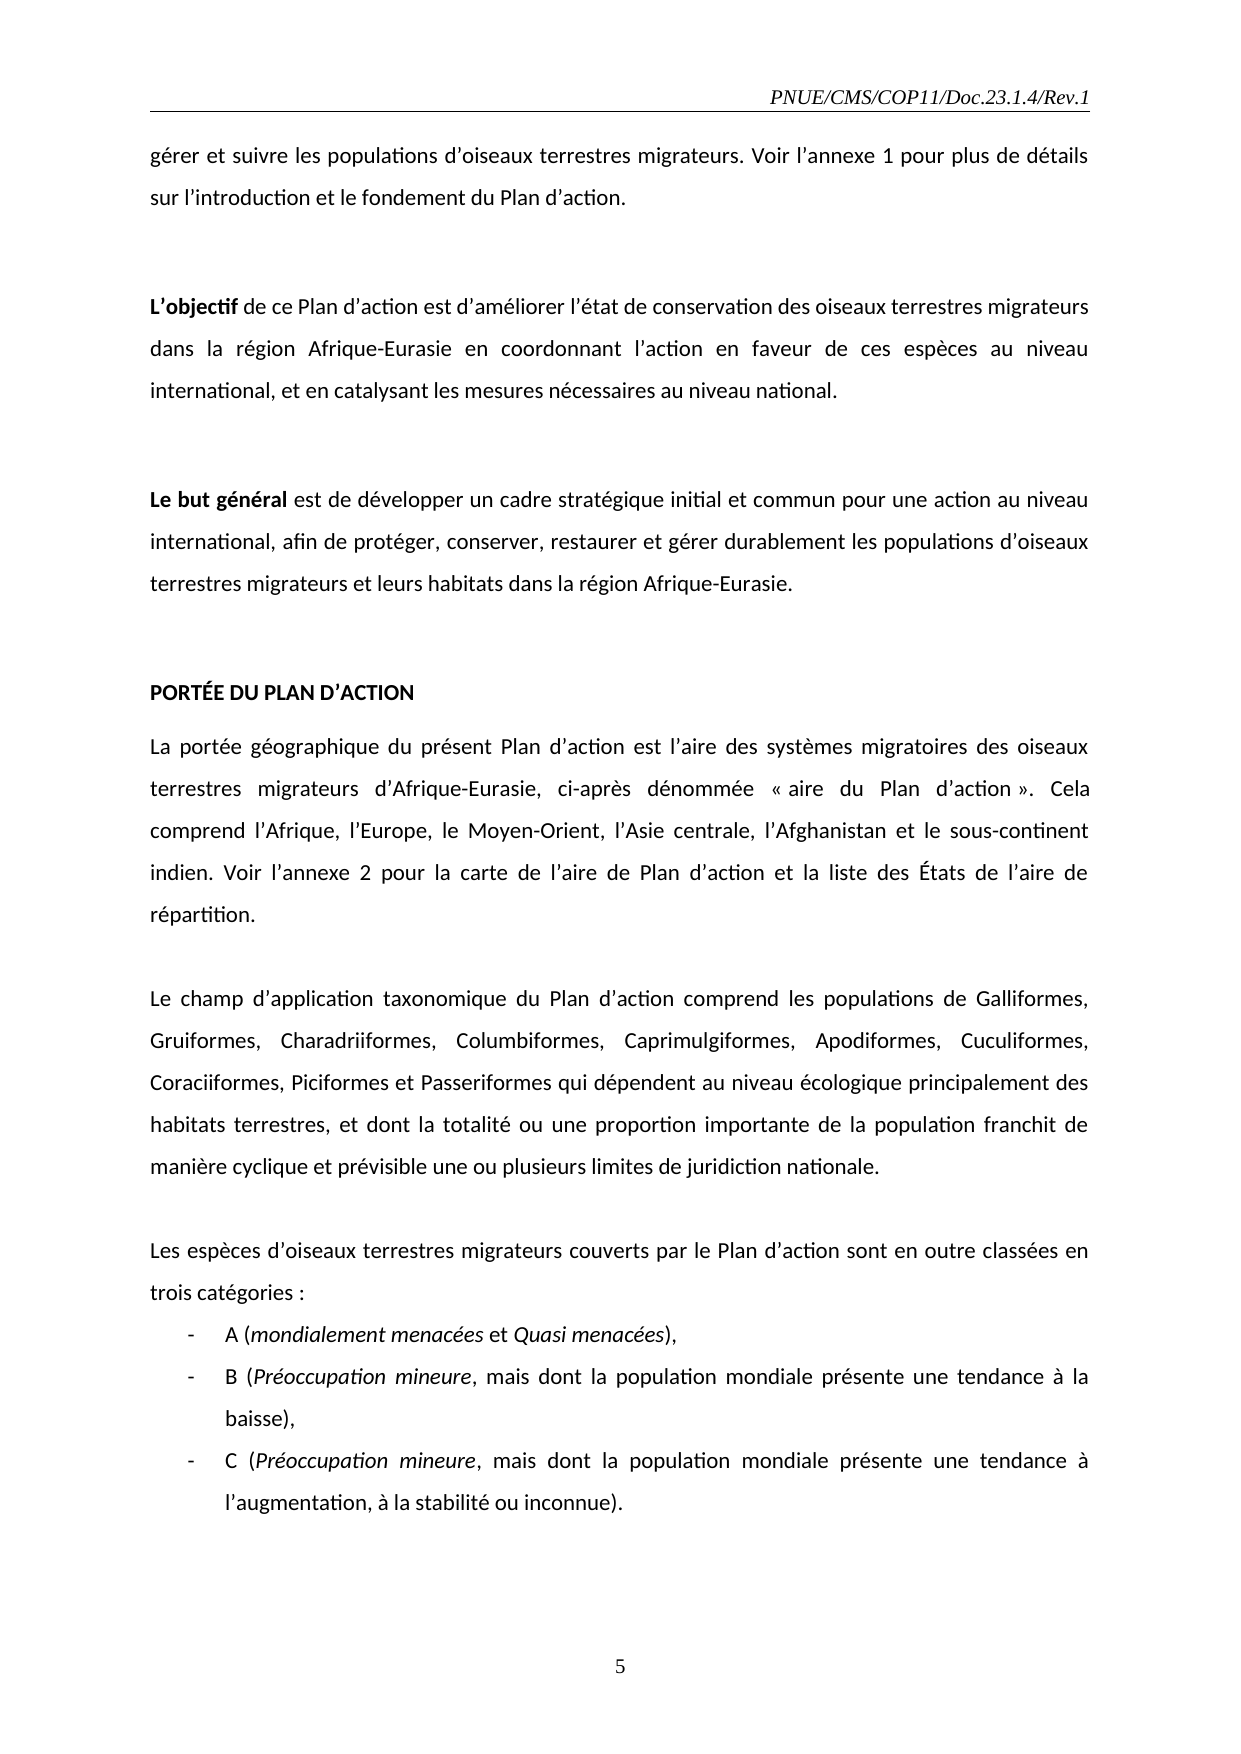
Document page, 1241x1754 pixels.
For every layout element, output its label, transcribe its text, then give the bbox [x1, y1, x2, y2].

text PORTÉE DU PLAN D’ACTION [150, 678, 1090, 706]
list A (mondialement menacées et Quasi menacées), [187, 1320, 1090, 1348]
list C (Préoccupation mineure, mais dont la population mondiale présente une tendance à l’augmentation, à la stabilité ou inconnue). [187, 1446, 1090, 1516]
text L’objectif de ce Plan d’action est d’améliorer l’état de conservation des oiseaux terrestres migrateurs dans la région Afrique-Eurasie en coordonnant l’action en faveur de ces espèces au niveau international, et en catalysant les mesures nécessaires au niveau national. [150, 292, 1090, 404]
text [150, 141, 1090, 211]
text La portée géographique du présent Plan d’action est l’aire des systèmes migratoires des oiseaux terrestres migrateurs d’Afrique-Eurasie, ci-après dénommée « aire du Plan d’action ». Cela comprend l’Afrique, l’Europe, le Moyen-Orient, l’Asie centrale, l’Afghanistan et le sous-continent indien. Voir l’annexe 2 pour la carte de l’aire de Plan d’action et la liste des États de l’aire de répartition. [150, 732, 1090, 928]
text Les espèces d’oiseaux terrestres migrateurs couverts par le Plan d’action sont en outre classées en trois catégories : [150, 1236, 1090, 1306]
text Le but général est de développer un cadre stratégique initial et commun pour une action au niveau international, afin de protéger, conserver, restaurer et gérer durablement les populations d’oiseaux terrestres migrateurs et leurs habitats dans la région Afrique-Eurasie. [150, 485, 1090, 597]
list B (Préoccupation mineure, mais dont la population mondiale présente une tendance à la baisse), [187, 1362, 1090, 1432]
text Le champ d’application taxonomique du Plan d’action comprend les populations de Galliformes, Gruiformes, Charadriiformes, Columbiformes, Caprimulgiformes, Apodiformes, Cuculiformes, Coraciiformes, Piciformes et Passeriformes qui dépendent au niveau écologique principalement des habitats terrestres, et dont la totalité ou une proportion importante de la population franchit de manière cyclique et prévisible une ou plusieurs limites de juridiction nationale. [150, 984, 1090, 1180]
